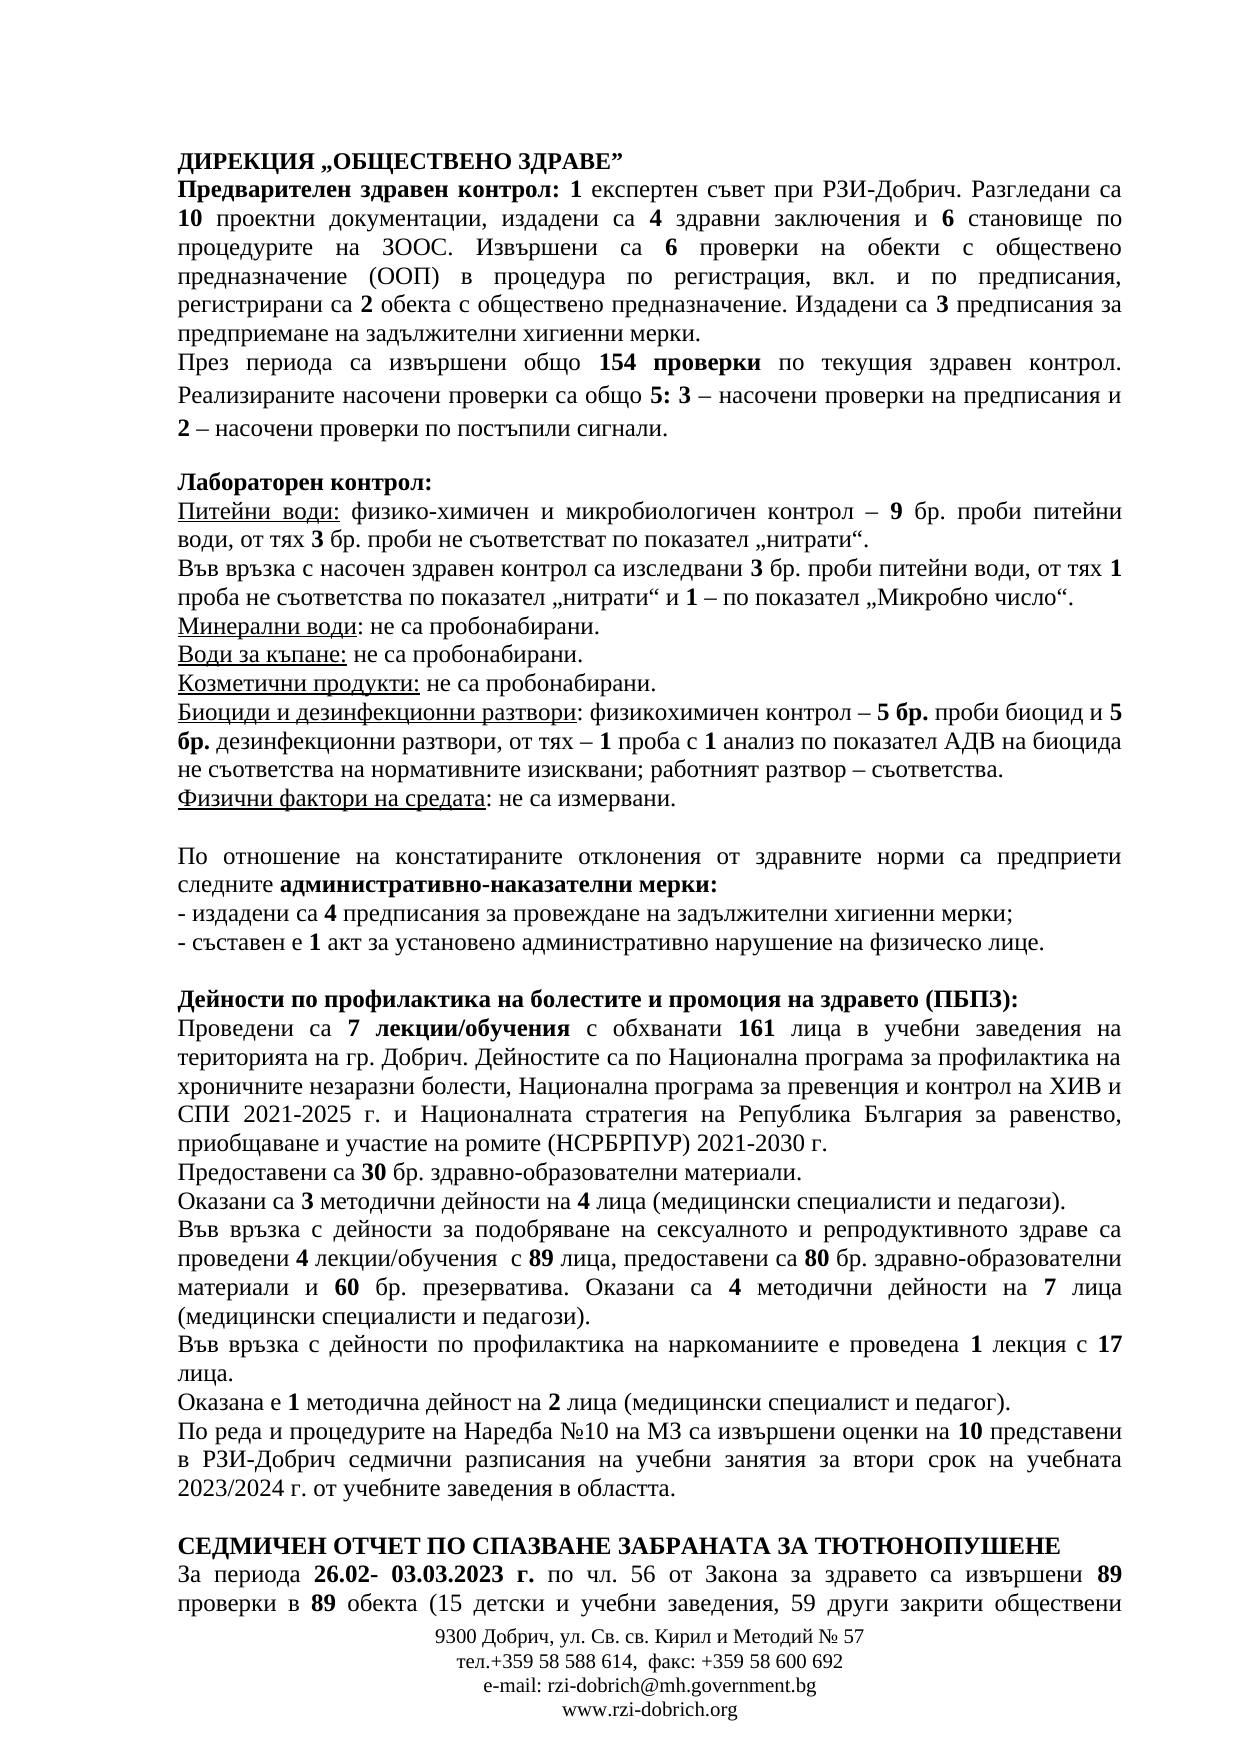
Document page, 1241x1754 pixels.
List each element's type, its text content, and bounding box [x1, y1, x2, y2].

text Питейни води: физико-химичен и микробиологичен контрол – 9 бр. проби питейни води, от тях 3 бр. проби не съответстват по показател „нитрати“. [177, 496, 1122, 553]
text Във връзка с насочен здравен контрол са изследвани 3 бр. проби питейни води, от тях 1 проба не съответства по показател „нитрати“ и 1 – по показател „Микробно число“. [177, 553, 1122, 611]
text Биоциди и дезинфекционни разтвори: физикохимичен контрол – 5 бр. проби биоцид и 5 бр. дезинфекционни разтвори, от тях – 1 проба с 1 анализ по показател АДВ на биоцида не съответства на нормативните изисквани; работният разтвор – съответства. [177, 697, 1122, 783]
text През периода са извършени общо 154 проверки по текущия здравен контрол. Реализираните насочени проверки са общо 5: 3 – насочени проверки на предписания и 2 – насочени проверки по постъпили сигнали. [177, 347, 1122, 442]
text Във връзка с дейности по профилактика на наркоманиите е проведена 1 лекция с 17 лица. [177, 1329, 1122, 1387]
text СЕДМИЧЕН ОТЧЕТ ПО СПАЗВАНЕ ЗАБРАНАТА ЗА ТЮТЮНОПУШЕНЕ [177, 1531, 1122, 1559]
text По реда и процедурите на Наредба №10 на МЗ са извършени оценки на 10 представени в РЗИ-Добрич седмични разписания на учебни занятия за втори срок на учебната 2023/2024 г. от учебните заведения в областта. [177, 1416, 1122, 1502]
text ДИРЕКЦИЯ „ОБЩЕСТВЕНО ЗДРАВЕ” [177, 147, 1122, 174]
text Оказана е 1 методична дейност на 2 лица (медицински специалист и педагог). [177, 1387, 1122, 1416]
text - съставен е 1 акт за установено административно нарушение на физическо лице. [177, 927, 1122, 956]
text Във връзка с дейности за подобряване на сексуалното и репродуктивното здраве са проведени 4 лекции/обучения с 89 лица, предоставени са 80 бр. здравно-образователни материали и 60 бр. презерватива. Оказани са 4 методични дейности на 7 лица (медицински специалисти и педагози). [177, 1214, 1122, 1329]
text Дейности по профилактика на болестите и промоция на здравето (ПБПЗ): [177, 984, 1122, 1013]
text Предварителен здравен контрол: 1 експертен съвет при РЗИ-Добрич. Разгледани са 10 проектни документации, издадени са 4 здравни заключения и 6 становище по процедурите на ЗООС. Извършени са 6 проверки на обекти с обществено предназначение (ООП) в процедура по регистрация, вкл. и по предписания, регистрирани са 2 обекта с обществено предназначение. Издадени са 3 предписания за предприемане на задължителни хигиенни мерки. [177, 174, 1122, 347]
text По отношение на констатираните отклонения от здравните норми са предприети следните административно-наказателни мерки: [177, 841, 1122, 898]
text Минерални води: не са пробонабирани. [177, 611, 1122, 639]
text Води за къпане: не са пробонабирани. [177, 639, 1122, 668]
text Предоставени са 30 бр. здравно-образователни материали. [177, 1157, 1122, 1186]
text - издадени са 4 предписания за провеждане на задължителни хигиенни мерки; [177, 898, 1122, 927]
text Оказани са 3 методични дейности на 4 лица (медицински специалисти и педагози). [177, 1186, 1122, 1214]
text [177, 1559, 1122, 1617]
text Козметични продукти: не са пробонабирани. [177, 668, 1122, 697]
text Физични фактори на средата: не са измервани. [177, 783, 1122, 812]
text Проведени са 7 лекции/обучения с обхванати 161 лица в учебни заведения на територията на гр. Добрич. Дейностите са по Национална програма за профилактика на хроничните незаразни болести, Национална програма за превенция и контрол на ХИВ и СПИ 2021-2025 г. и Националната стратегия на Република България за равенство, приобщаване и участие на ромите (НСРБРПУР) 2021-2030 г. [177, 1013, 1122, 1157]
text Лабораторен контрол: [177, 467, 1122, 496]
